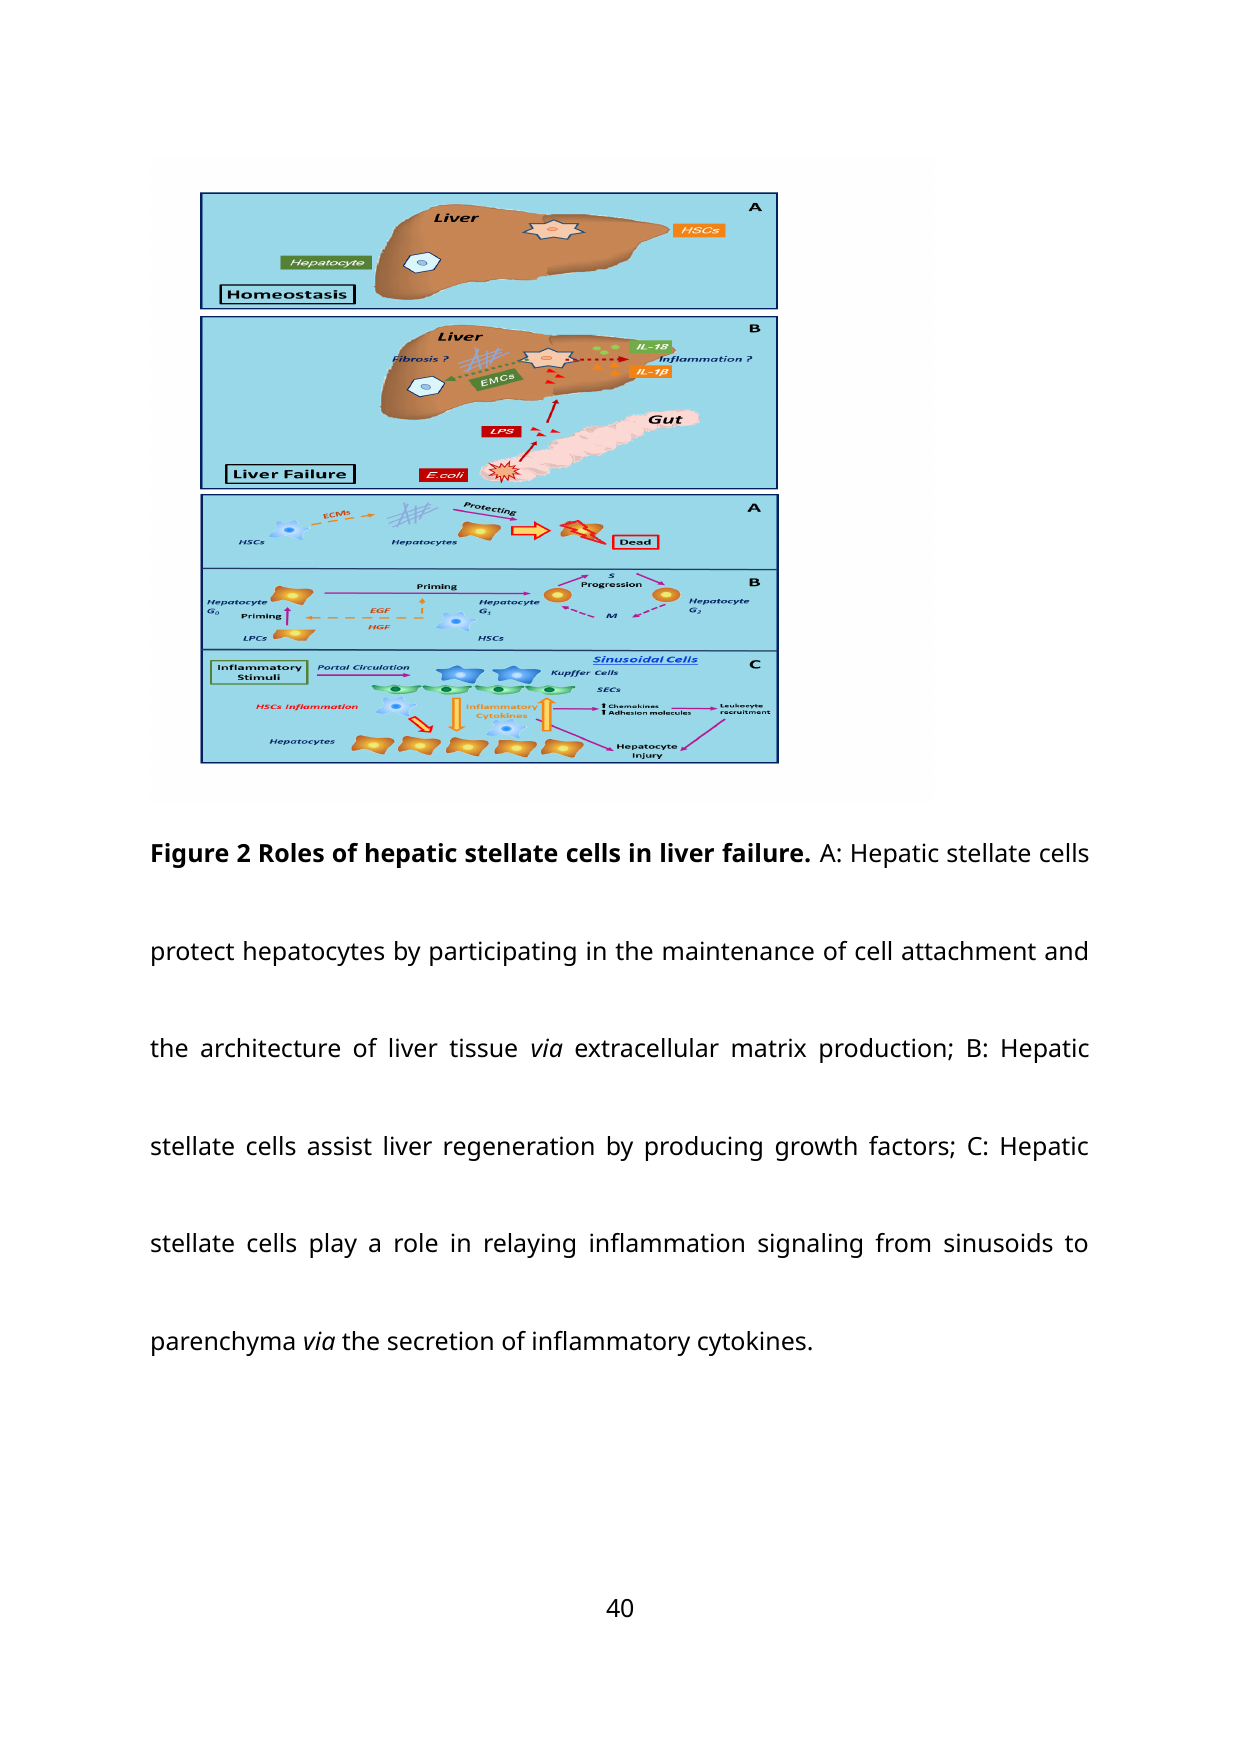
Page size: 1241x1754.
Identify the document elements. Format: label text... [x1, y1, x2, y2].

text Figure 2 Roles of hepatic stellate cells in liver failure. A: Hepatic stellate cells protect hepatocytes by participating in the maintenance of cell attachment and the architecture of liver tissue via extracellular matrix production; B: Hepatic stellate cells assist liver regeneration by producing growth factors; C: Hepatic stellate cells play a role in relaying inflammation signaling from sinusoids to parenchyma via the secretion of inflammatory cytokines. [150, 820, 1090, 1373]
picture [150, 155, 934, 802]
